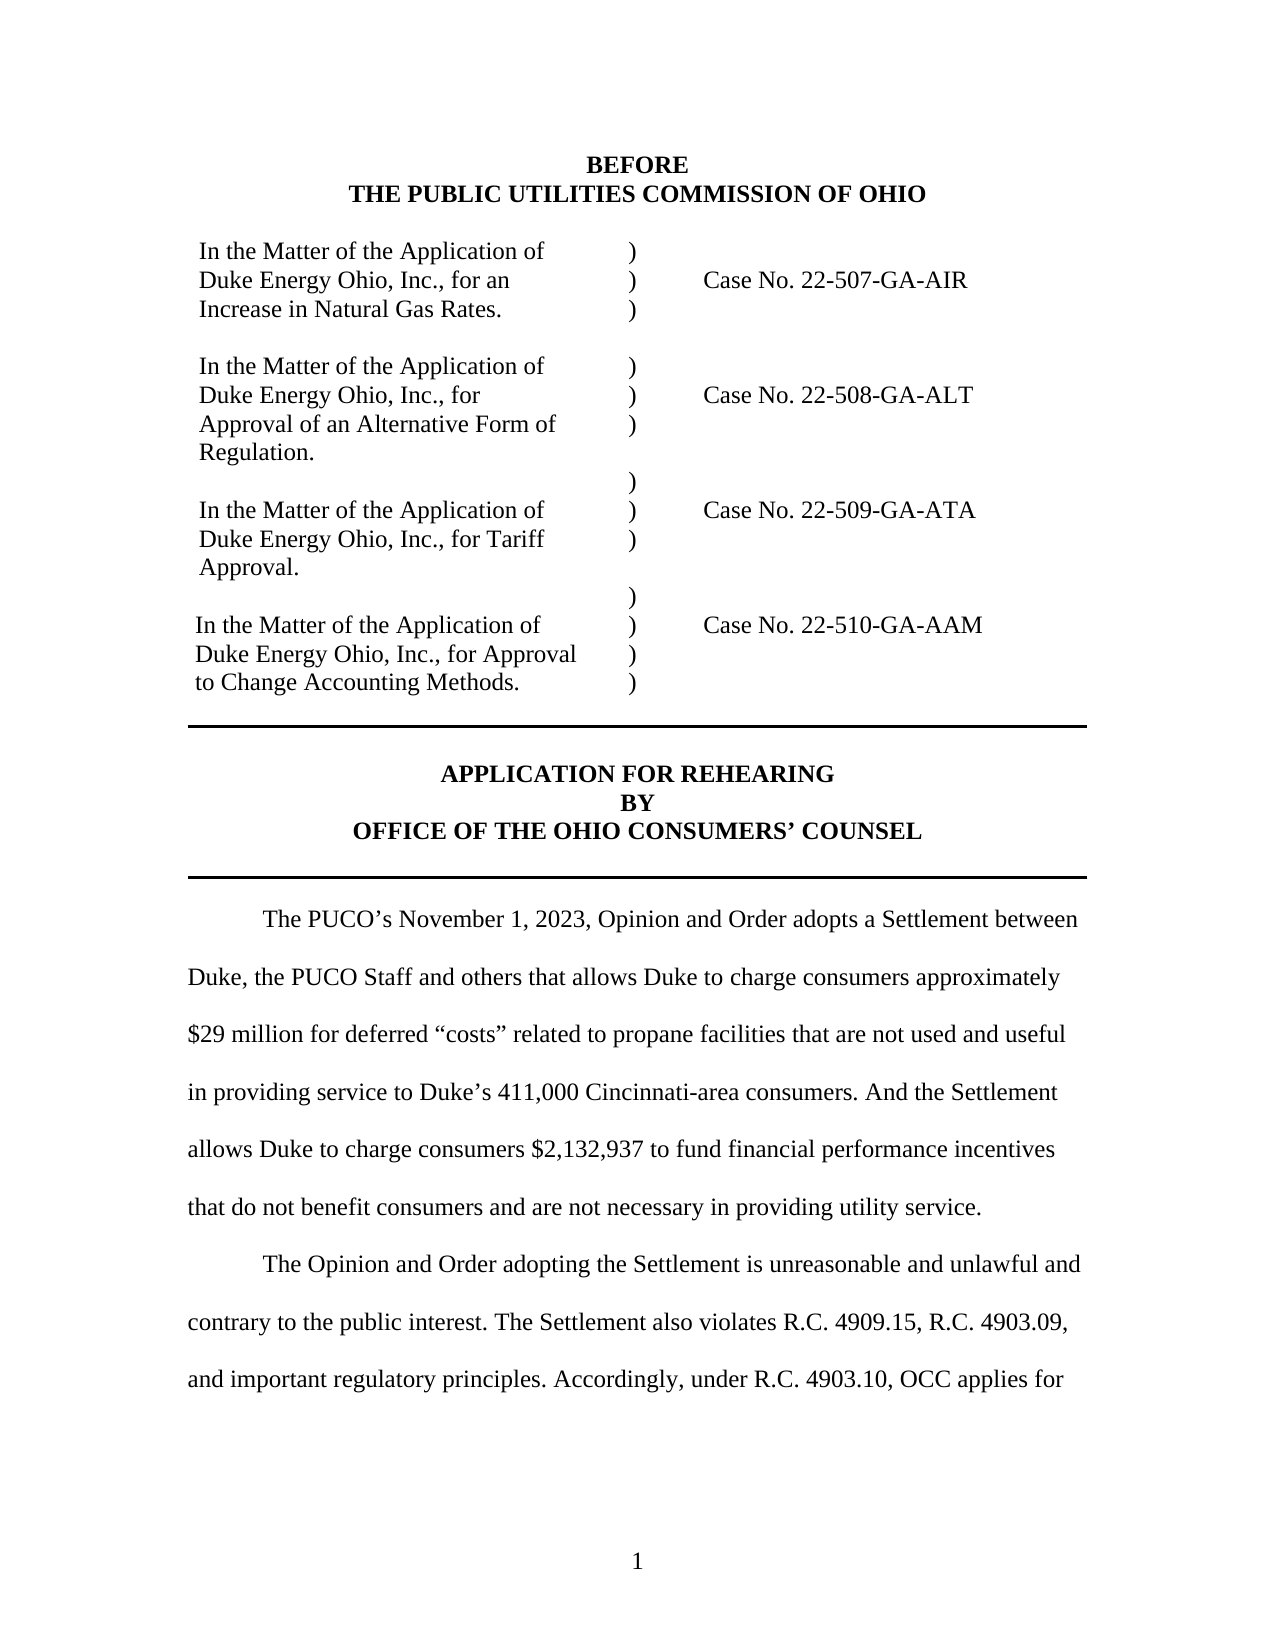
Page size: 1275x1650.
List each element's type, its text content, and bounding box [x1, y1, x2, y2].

text The PUCO’s November 1, 2023, Opinion and Order adopts a Settlement between Duke, the PUCO Staff and others that allows Duke to charge consumers approximately $29 million for deferred “costs” related to propane facilities that are not used and useful in providing service to Duke’s 411,000 Cincinnati-area consumers. And the Settlement allows Duke to charge consumers $2,132,937 to fund financial performance incentives that do not benefit consumers and are not necessary in providing utility service. [187, 904, 1087, 1220]
text THE PUBLIC UTILITIES COMMISSION OF OHIO [187, 179, 1087, 207]
text APPLICATION FOR REHEARING [187, 759, 1087, 788]
table_header Case No. 22-507-GA-AIR Case No. 22-508-GA-ALT Case No. 22-509-GA-ATA Case No. 22-510-GA-AAM [692, 236, 1097, 696]
text BY [187, 788, 1087, 816]
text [187, 1249, 1087, 1393]
table_header ) ) ) ) ) ) ) ) ) ) ) ) ) [617, 236, 692, 696]
text OFFICE OF THE OHIO CONSUMERS’ COUNSEL [187, 816, 1087, 845]
table_header In the Matter of the Application of Duke Energy Ohio, Inc., for an Increase in Natural Gas Rates. In the Matter of the Application of Duke Energy Ohio, Inc., for Approval of an Alternative Form of Regulation. In the Matter of the Application of Duke Energy Ohio, Inc., for Tariff Approval. In the Matter of the Application of Duke Energy Ohio, Inc., for Approval to Change Accounting Methods. [188, 236, 617, 696]
text BEFORE [187, 150, 1087, 179]
